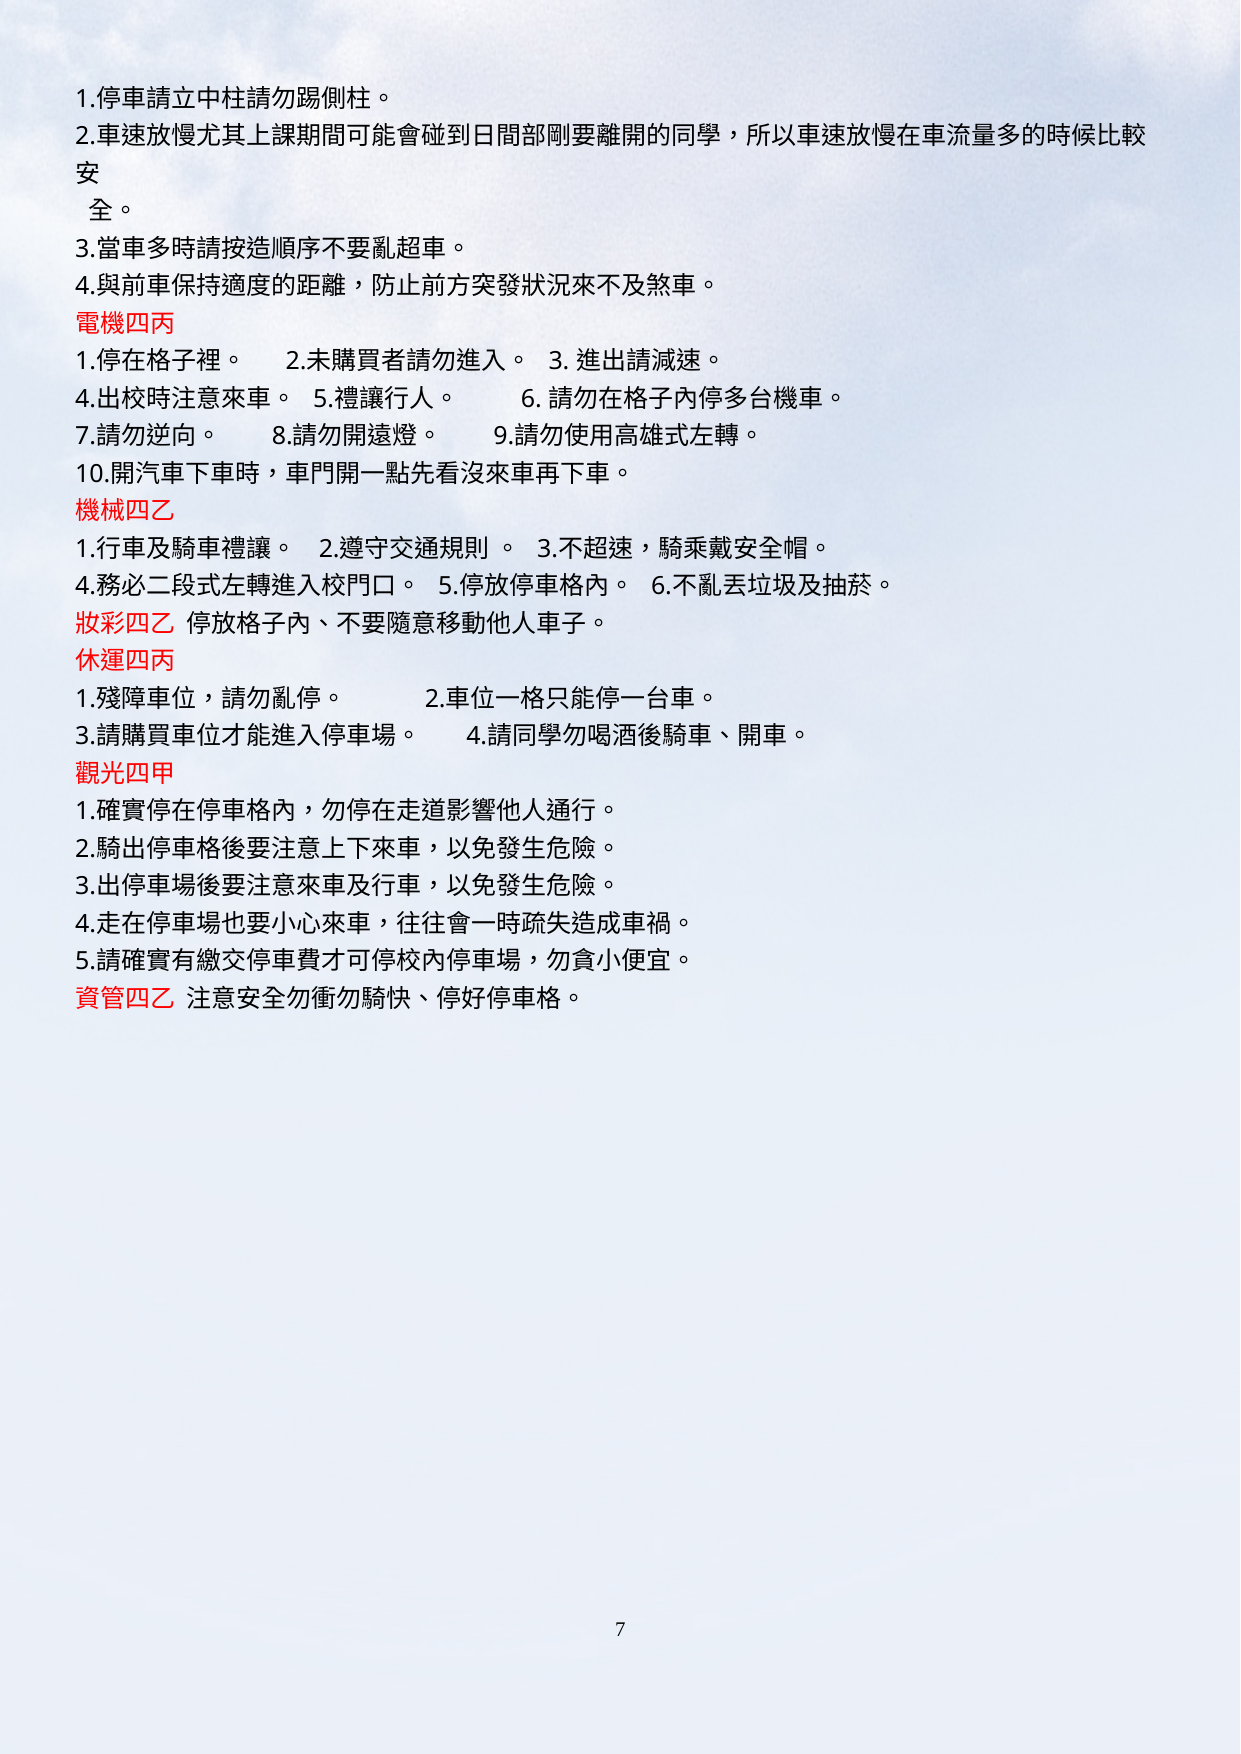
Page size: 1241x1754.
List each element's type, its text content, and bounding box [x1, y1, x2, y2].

text 4.與前車保持適度的距離，防止前方突發狀況來不及煞車。 [75, 265, 1165, 302]
text 7.請勿逆向。 8.請勿開遠燈。 9.請勿使用高雄式左轉。 [75, 415, 1165, 452]
text 電機四丙 [75, 302, 1165, 340]
text 4.走在停車場也要小心來車，往往會一時疏失造成車禍。 [75, 902, 1165, 940]
text 10.開汽車下車時，車門開一點先看沒來車再下車。 [75, 452, 1165, 490]
text 3.請購買車位才能進入停車場。 4.請同學勿喝酒後騎車、開車。 [75, 715, 1165, 752]
text 2.車速放慢尤其上課期間可能會碰到日間部剛要離開的同學，所以車速放慢在車流量多的時候比較安 [75, 115, 1165, 190]
text 妝彩四乙 停放格子內、不要隨意移動他人車子。 [75, 602, 1165, 640]
text 1.殘障車位，請勿亂停。 2.車位一格只能停一台車。 [75, 677, 1165, 715]
picture [0, 0, 1241, 1754]
text 3.當車多時請按造順序不要亂超車。 [75, 227, 1165, 265]
text 觀光四甲 [75, 752, 1165, 790]
text 4.務必二段式左轉進入校門口。 5.停放停車格內。 6.不亂丟垃圾及抽菸。 [75, 565, 1165, 602]
text 1.行車及騎車禮讓。 2.遵守交通規則 。 3.不超速，騎乘戴安全帽。 [75, 527, 1165, 565]
text 資管四乙 注意安全勿衝勿騎快、停好停車格。 [75, 977, 1165, 1015]
text 1.停在格子裡。 2.未購買者請勿進入。 3. 進出請減速。 [75, 340, 1165, 377]
text 3.出停車場後要注意來車及行車，以免發生危險。 [75, 865, 1165, 902]
text 2.騎出停車格後要注意上下來車，以免發生危險。 [75, 827, 1165, 865]
text 1.確實停在停車格內，勿停在走道影響他人通行。 [75, 790, 1165, 827]
text 休運四丙 [75, 640, 1165, 677]
text 全。 [75, 190, 1165, 227]
text 機械四乙 [75, 490, 1165, 527]
text 5.請確實有繳交停車費才可停校內停車場，勿貪小便宜。 [75, 940, 1165, 977]
text 1.停車請立中柱請勿踢側柱。 [75, 77, 1165, 115]
text 4.出校時注意來車。 5.禮讓行人。 6. 請勿在格子內停多台機車。 [75, 377, 1165, 415]
